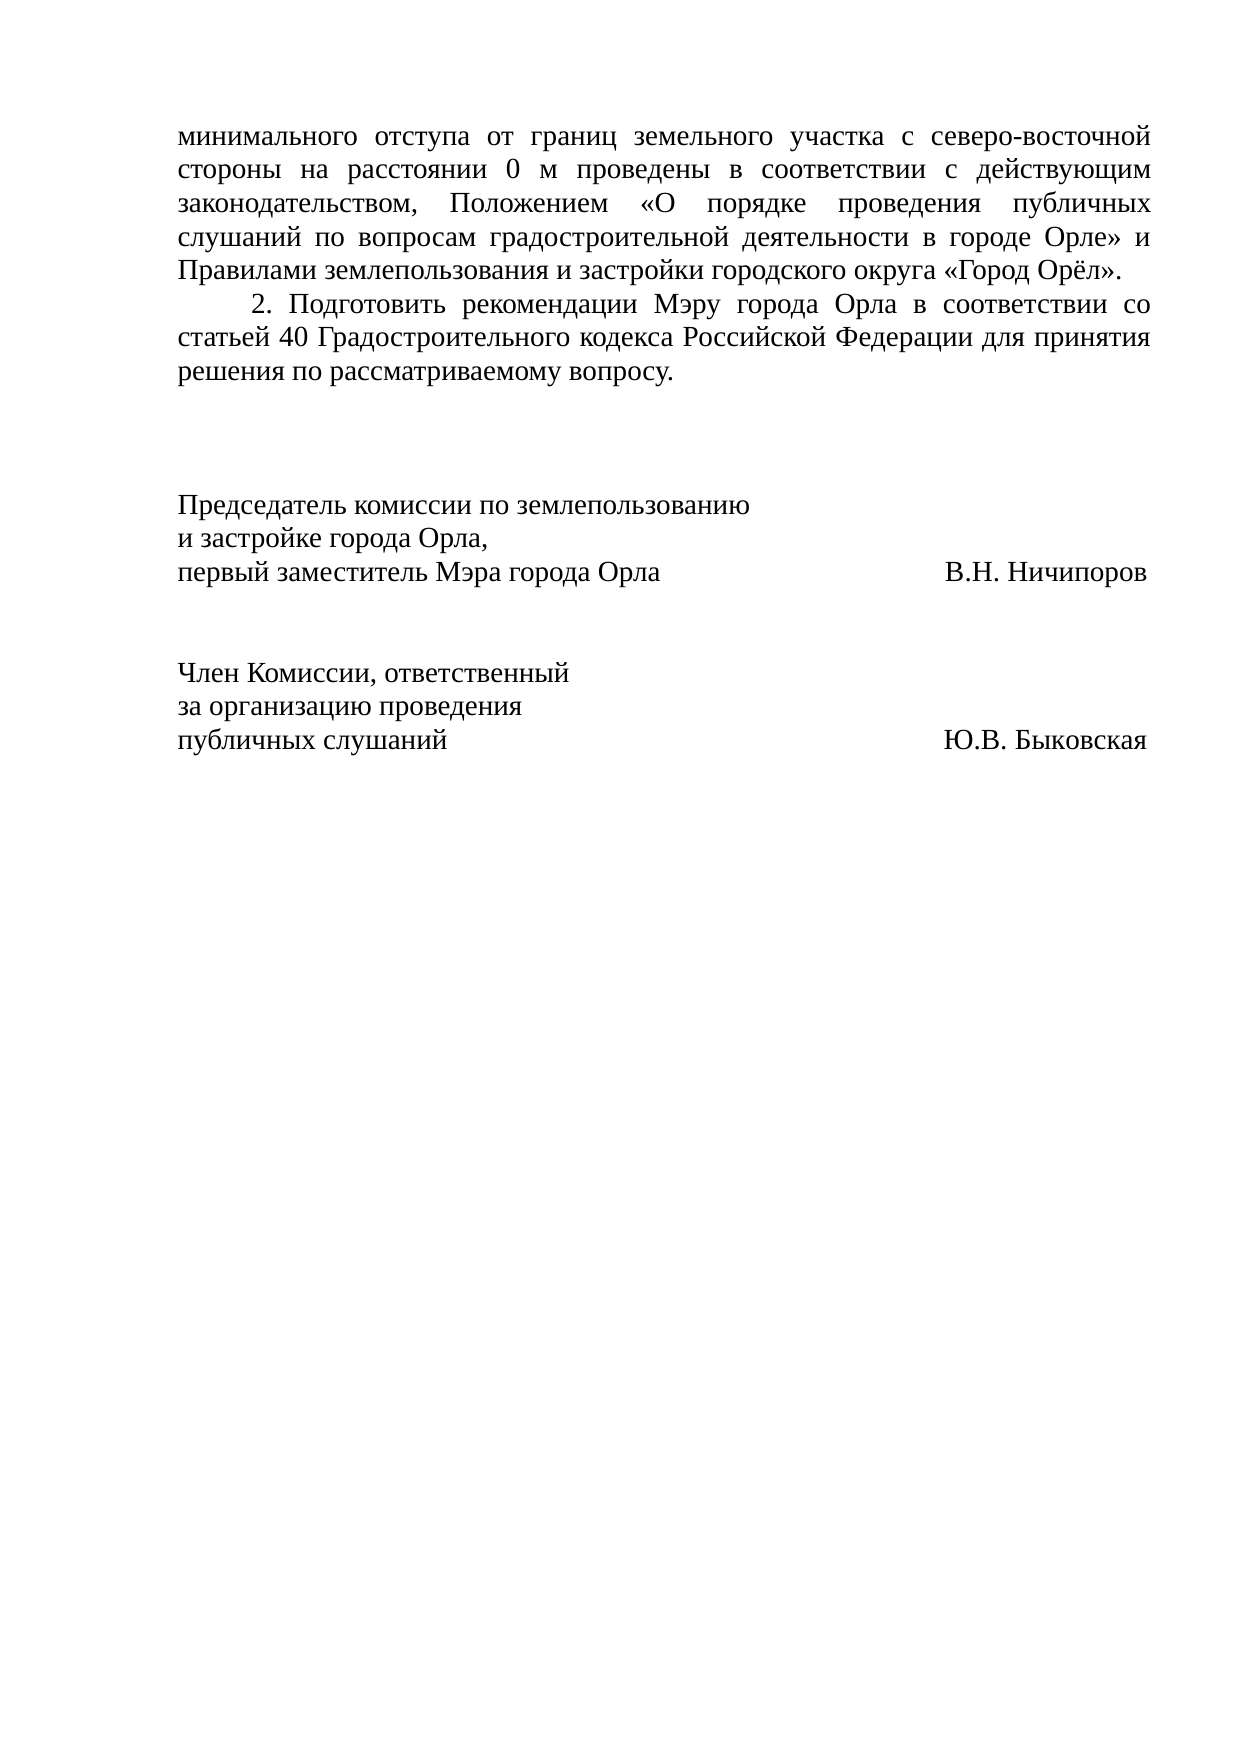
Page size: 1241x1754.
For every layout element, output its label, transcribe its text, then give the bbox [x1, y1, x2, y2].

text Член Комиссии, ответственный [177, 655, 1152, 688]
text первый заместитель Мэра города Орла В.Н. Ничипоров [177, 554, 1152, 588]
text за организацию проведения [177, 688, 1152, 722]
text публичных слушаний Ю.В. Быковская [177, 722, 1152, 755]
text Председатель комиссии по землепользованию [177, 487, 1152, 521]
text и застройке города Орла, [177, 521, 1152, 554]
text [177, 118, 1152, 286]
text 2. Подготовить рекомендации Мэру города Орла в соответствии со статьей 40 Градостроительного кодекса Российской Федерации для принятия решения по рассматриваемому вопросу. [177, 286, 1152, 386]
